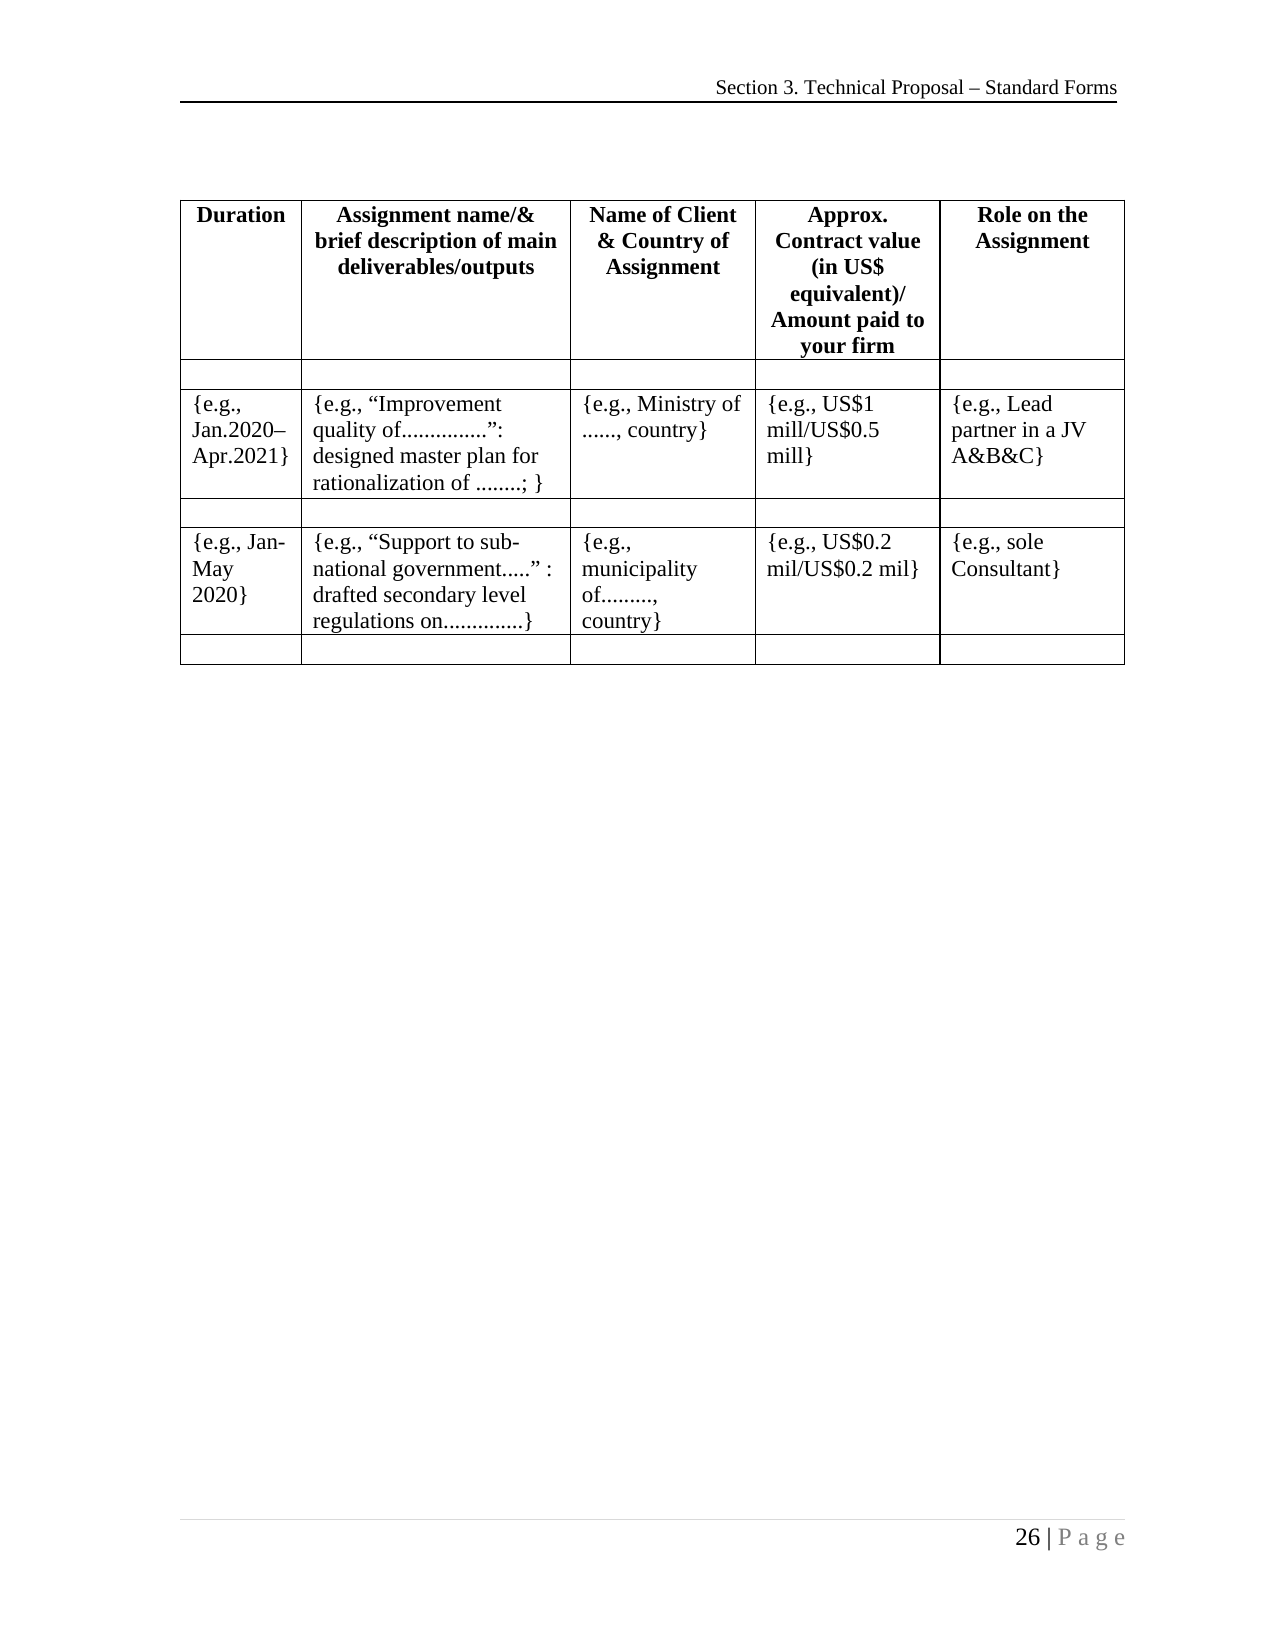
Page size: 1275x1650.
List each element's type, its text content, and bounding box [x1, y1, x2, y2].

table_cell [181, 635, 301, 663]
table_cell {e.g., municipality of........., country} [571, 528, 755, 634]
table_cell [941, 635, 1124, 663]
table_cell {e.g., Jan.2020– Apr.2021} [181, 390, 301, 497]
table_cell [181, 360, 301, 388]
table_cell [756, 635, 939, 663]
table_cell [941, 360, 1124, 388]
table_cell [941, 499, 1124, 527]
table_cell {e.g., Ministry of ......, country} [571, 390, 755, 497]
table_cell [181, 499, 301, 527]
table_cell {e.g., “Support to sub-national government.....” : drafted secondary level regulations on..............} [302, 528, 570, 634]
table_header Role on the Assignment [941, 201, 1124, 359]
table_header Name of Client & Country of Assignment [571, 201, 755, 359]
table_header Approx. Contract value (in US$ equivalent)/ Amount paid to your firm [756, 201, 939, 359]
table_cell [756, 360, 939, 388]
table_cell {e.g., US$0.2 mil/US$0.2 mil} [756, 528, 939, 634]
table_cell [571, 635, 755, 663]
table_cell [571, 360, 755, 388]
table_cell {e.g., US$1 mill/US$0.5 mill} [756, 390, 939, 497]
table_cell {e.g., Jan-May 2020} [181, 528, 301, 634]
table_cell [302, 499, 570, 527]
table_cell [302, 635, 570, 663]
table_cell [302, 360, 570, 388]
table_cell [571, 499, 755, 527]
table_cell {e.g., sole Consultant} [941, 528, 1124, 634]
table_cell [756, 499, 939, 527]
table_header Assignment name/& brief description of main deliverables/outputs [302, 201, 570, 359]
table_header Duration [181, 201, 301, 359]
table_cell {e.g., Lead partner in a JV A&B&C} [941, 390, 1124, 497]
table_cell {e.g., “Improvement quality of...............”: designed master plan for rationalization of ........; } [302, 390, 570, 497]
